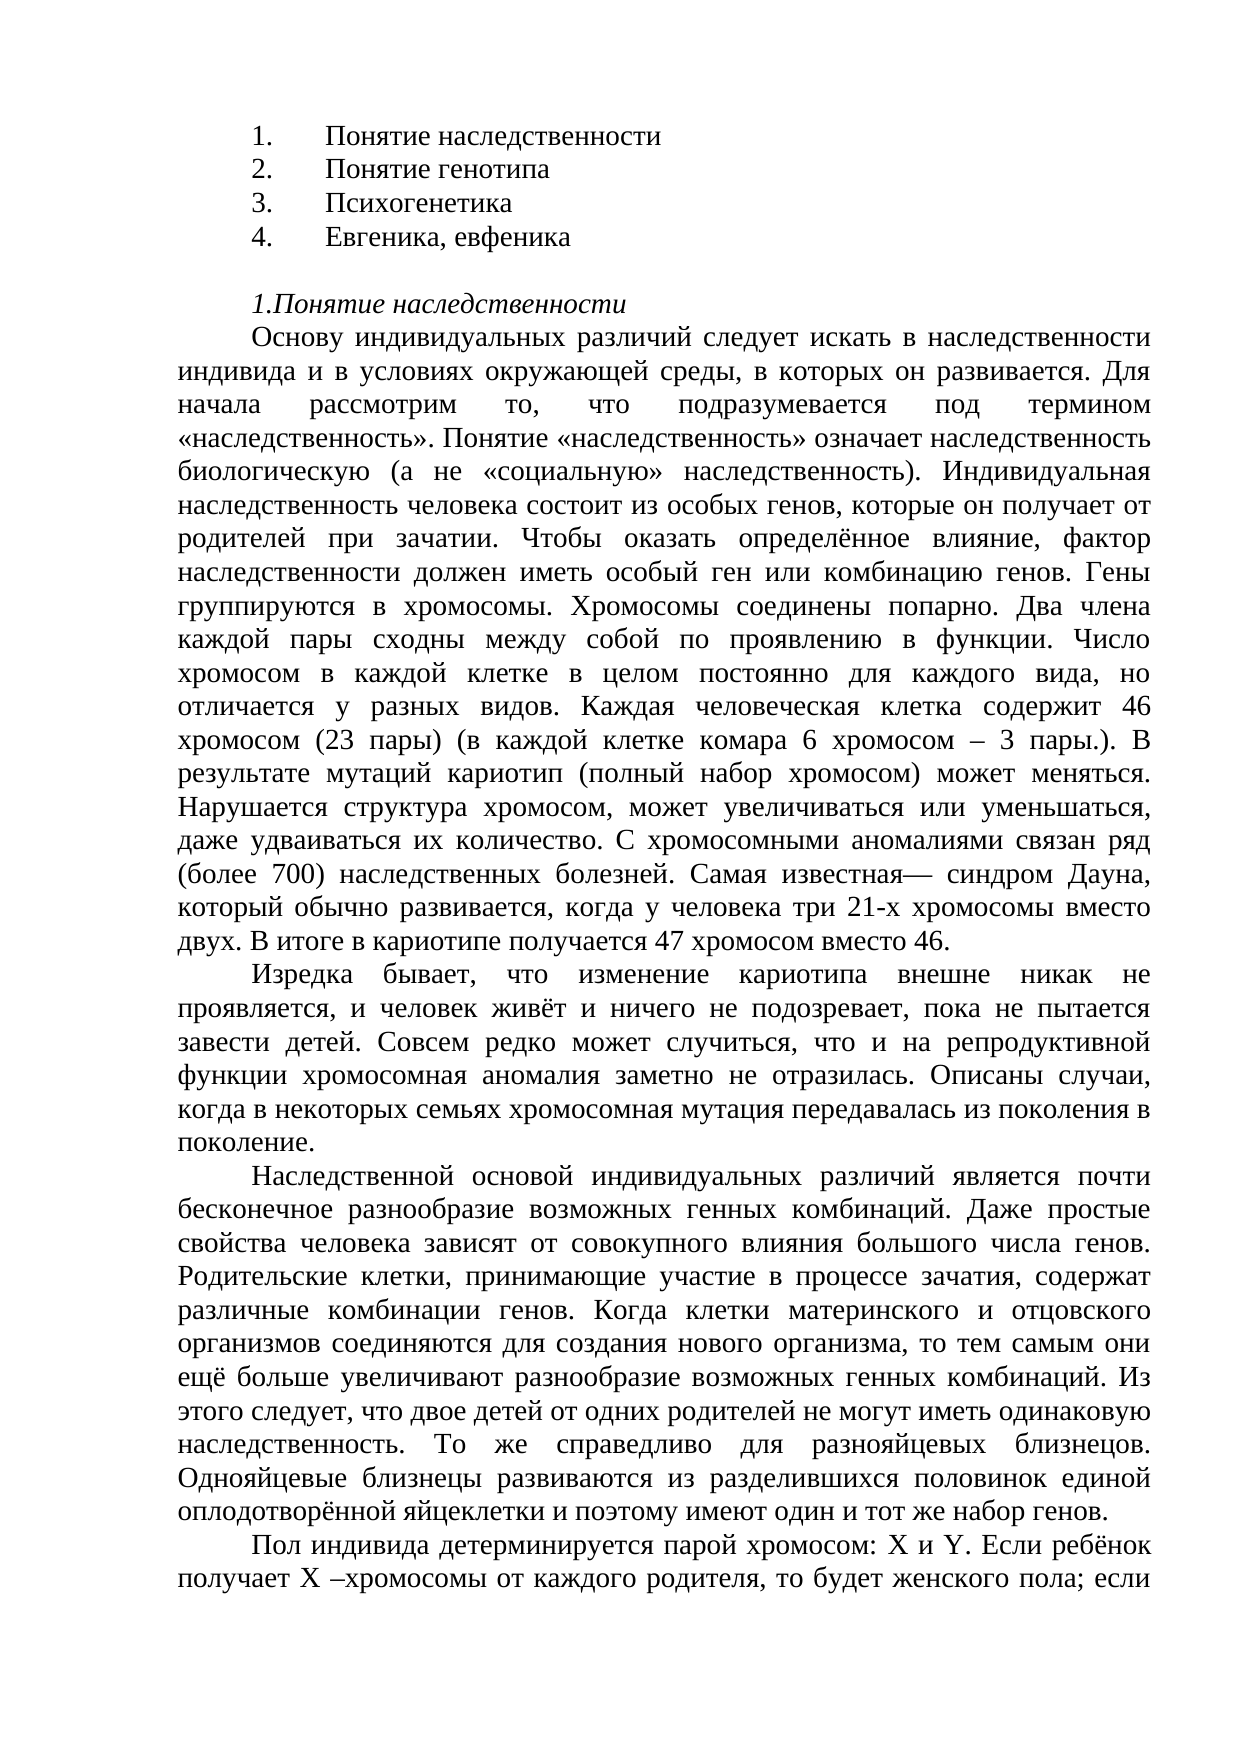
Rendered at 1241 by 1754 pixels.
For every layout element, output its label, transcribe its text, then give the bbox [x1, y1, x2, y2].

text Изредка бывает, что изменение кариотипа внешне никак не проявляется, и человек живёт и ничего не подозревает, пока не пытается завести детей. Совсем редко может случиться, что и на репродуктивной функции хромосомная аномалия заметно не отразилась. Описаны случаи, когда в некоторых семьях хромосомная мутация передавалась из поколения в поколение. [177, 957, 1152, 1158]
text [177, 1527, 1152, 1594]
list Понятие генотипа [177, 152, 1152, 185]
text 1.Понятие наследственности [177, 286, 1152, 319]
list Психогенетика [177, 185, 1152, 219]
list Понятие наследственности [177, 118, 1152, 152]
list Евгеника, евфеника [177, 219, 1152, 252]
text Наследственной основой индивидуальных различий является почти бесконечное разнообразие возможных генных комбинаций. Даже простые свойства человека зависят от совокупного влияния большого числа генов. Родительские клетки, принимающие участие в процессе зачатия, содержат различные комбинации генов. Когда клетки материнского и отцовского организмов соединяются для создания нового организма, то тем самым они ещё больше увеличивают разнообразие возможных генных комбинаций. Из этого следует, что двое детей от одних родителей не могут иметь одинаковую наследственность. То же справедливо для разнояйцевых близнецов. Однояйцевые близнецы развиваются из разделившихся половинок единой оплодотворённой яйцеклетки и поэтому имеют один и тот же набор генов. [177, 1158, 1152, 1527]
text Основу индивидуальных различий следует искать в наследственности индивида и в условиях окружающей среды, в которых он развивается. Для начала рассмотрим то, что подразумевается под термином «наследственность». Понятие «наследственность» означает наследственность биологическую (а не «социальную» наследственность). Индивидуальная наследственность человека состоит из особых генов, которые он получает от родителей при зачатии. Чтобы оказать определённое влияние, фактор наследственности должен иметь особый ген или комбинацию генов. Гены группируются в хромосомы. Хромосомы соединены попарно. Два члена каждой пары сходны между собой по проявлению в функции. Число хромосом в каждой клетке в целом постоянно для каждого вида, но отличается у разных видов. Каждая человеческая клетка содержит 46 хромосом (23 пары) (в каждой клетке комара 6 хромосом – 3 пары.). В результате мутаций кариотип (полный набор хромосом) может меняться. Нарушается структура хромосом, может увеличиваться или уменьшаться, даже удваиваться их количество. С хромосомными аномалиями связан ряд (более 700) наследственных болезней. Самая известная— синдром Дауна, который обычно развивается, когда у человека три 21-х хромосомы вместо двух. В итоге в кариотипе получается 47 хромосом вместо 46. [177, 319, 1152, 957]
